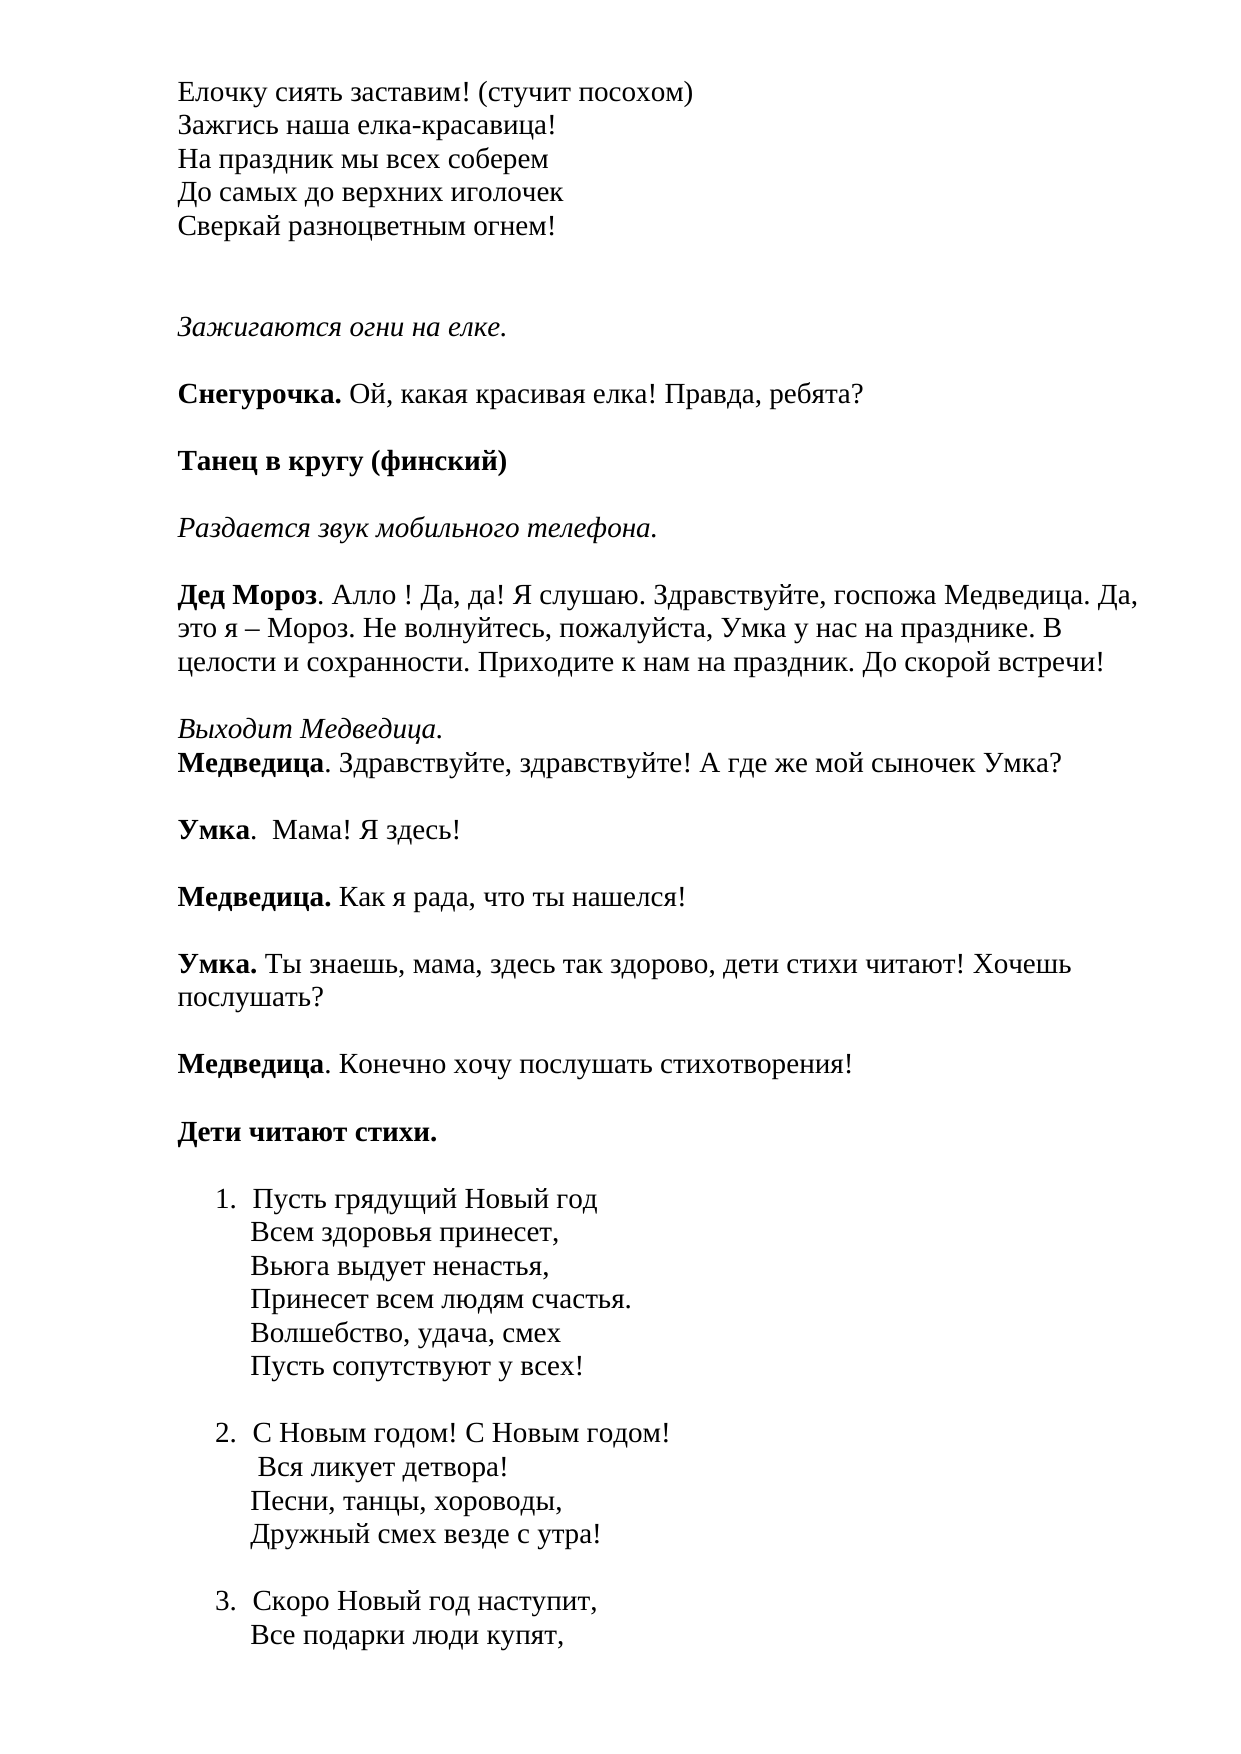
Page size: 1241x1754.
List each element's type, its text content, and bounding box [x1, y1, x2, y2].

text Медведица. Как я рада, что ты нашелся! [177, 879, 1152, 912]
text Выходит Медведица. [177, 711, 1152, 745]
text Принесет всем людям счастья. [177, 1281, 1152, 1315]
text Дети читают стихи. [177, 1114, 1152, 1147]
text На праздник мы всех соберем [177, 141, 1152, 174]
list Пусть грядущий Новый год [215, 1181, 1152, 1214]
text Дружный смех везде с утра! [177, 1516, 1152, 1550]
text Вся ликует детвора! [177, 1449, 1152, 1483]
text Медведица. Здравствуйте, здравствуйте! А где же мой сыночек Умка? [177, 745, 1152, 778]
text Медведица. Конечно хочу послушать стихотворения! [177, 1047, 1152, 1080]
text Елочку сиять заставим! (стучит посохом) [177, 74, 1152, 107]
text Сверкай разноцветным огнем! [177, 208, 1152, 242]
text Зажгись наша елка-красавица! [177, 107, 1152, 141]
list Скоро Новый год наступит, [215, 1583, 1152, 1617]
text Все подарки люди купят, [177, 1617, 1152, 1650]
text Вьюга выдует ненастья, [177, 1248, 1152, 1281]
text Волшебство, удача, смех [177, 1315, 1152, 1348]
text Зажигаются огни на елке. [177, 309, 1152, 342]
text Песни, танцы, хороводы, [177, 1483, 1152, 1516]
text Снегурочка. Ой, какая красивая елка! Правда, ребята? [177, 376, 1152, 409]
text Дед Мороз. Алло ! Да, да! Я слушаю. Здравствуйте, госпожа Медведица. Да, это я – Мороз. Не волнуйтесь, пожалуйста, Умка у нас на празднике. В целости и сохранности. Приходите к нам на праздник. До скорой встречи! [177, 577, 1152, 678]
text Пусть сопутствуют у всех! [177, 1348, 1152, 1382]
text До самых до верхних иголочек [177, 174, 1152, 208]
text Раздается звук мобильного телефона. [177, 510, 1152, 543]
list С Новым годом! С Новым годом! [215, 1416, 1152, 1449]
text Танец в кругу (финский) [177, 443, 1152, 476]
text Всем здоровья принесет, [177, 1214, 1152, 1248]
text Умка. Ты знаешь, мама, здесь так здорово, дети стихи читают! Хочешь послушать? [177, 946, 1152, 1013]
text Умка. Мама! Я здесь! [177, 812, 1152, 845]
